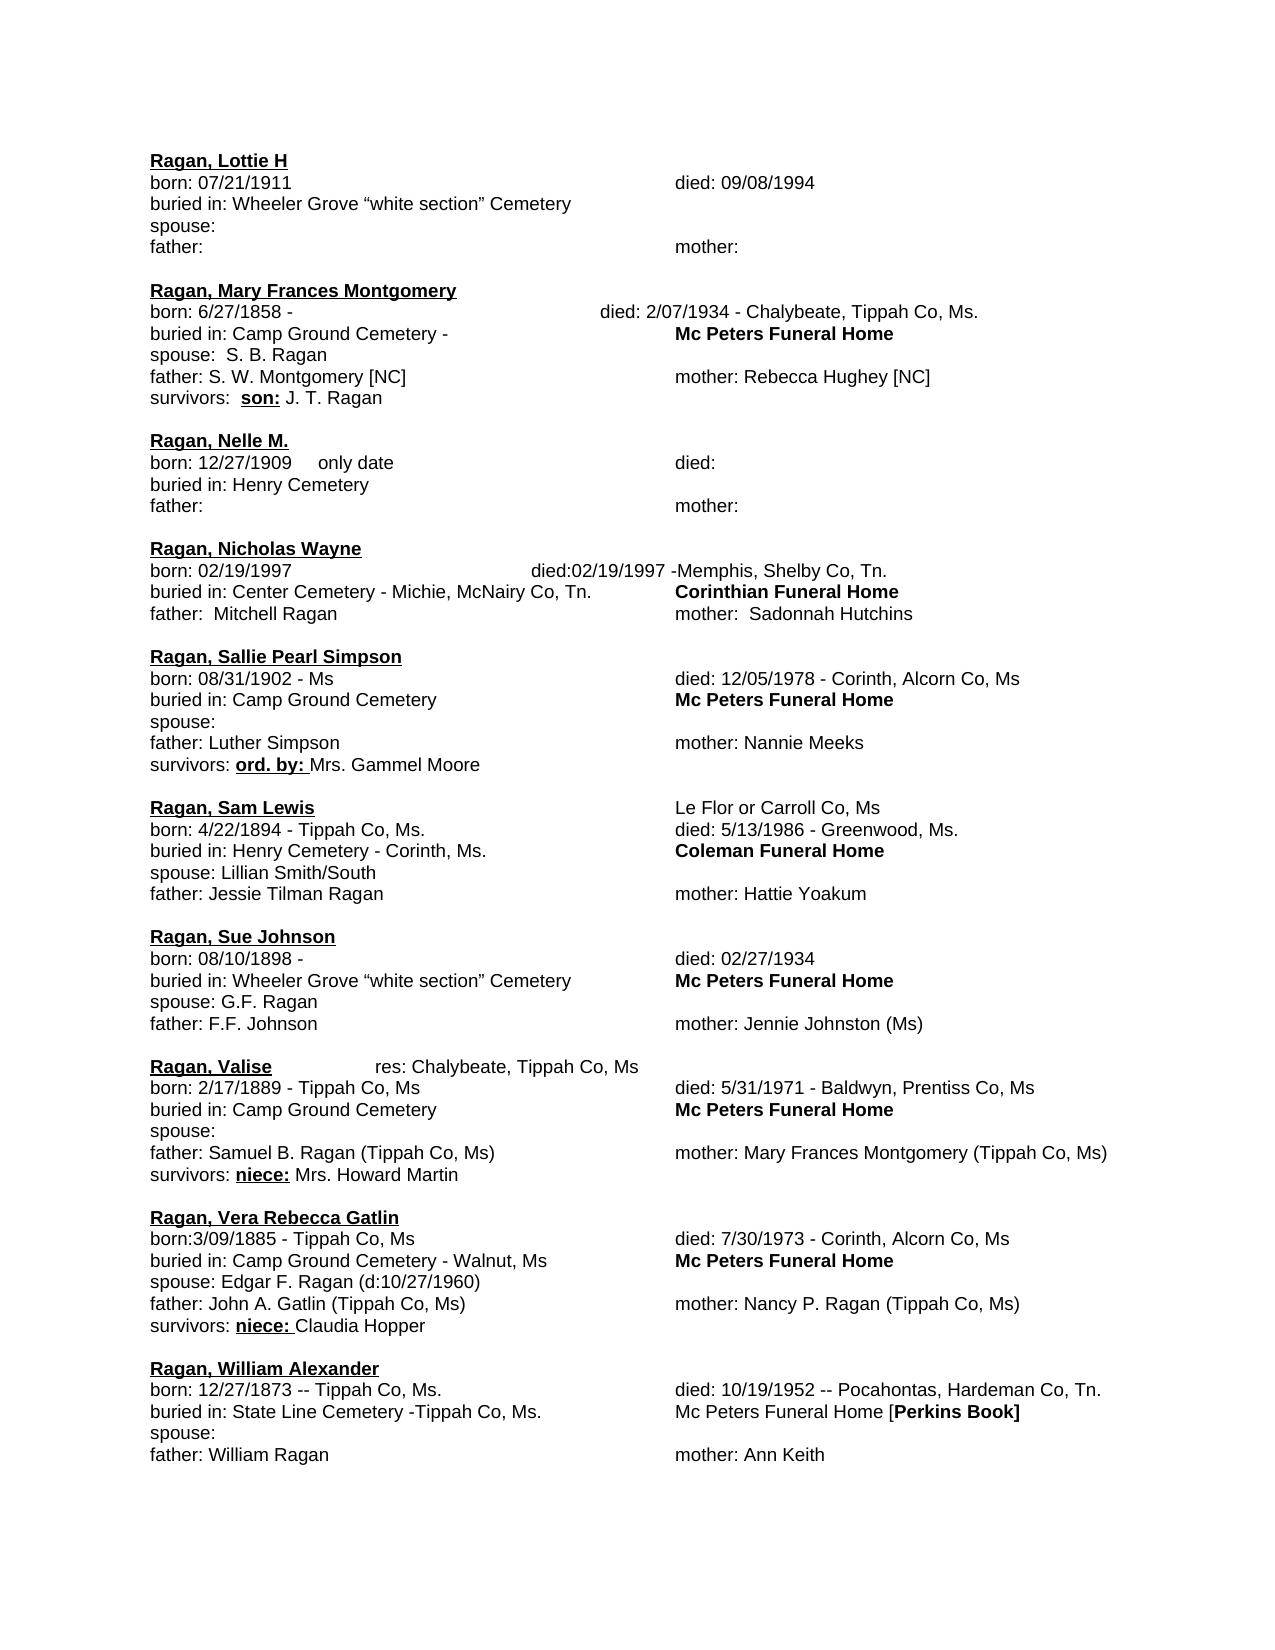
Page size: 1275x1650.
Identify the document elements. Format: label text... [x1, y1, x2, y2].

text Ragan, Vera Rebecca Gatlin [150, 1207, 1125, 1228]
text father: Jessie Tilman Ragan mother: Hattie Yoakum [150, 883, 1125, 905]
text survivors: niece: Claudia Hopper [150, 1314, 1125, 1336]
text father: William Ragan mother: Ann Keith [150, 1444, 1125, 1465]
text father: mother: [150, 495, 1125, 517]
text spouse: [150, 711, 1125, 732]
text father: John A. Gatlin (Tippah Co, Ms) mother: Nancy P. Ragan (Tippah Co, Ms) [150, 1293, 1125, 1314]
text spouse: Lillian Smith/South [150, 862, 1125, 883]
text buried in: Wheeler Grove “white section” Cemetery Mc Peters Funeral Home [150, 969, 1125, 991]
text spouse: [150, 1422, 1125, 1444]
text survivors: niece: Mrs. Howard Martin [150, 1163, 1125, 1185]
text buried in: Camp Ground Cemetery Mc Peters Funeral Home [150, 689, 1125, 711]
text spouse: [150, 1120, 1125, 1142]
text born: 08/10/1898 - died: 02/27/1934 [150, 948, 1125, 969]
text buried in: Wheeler Grove “white section” Cemetery [150, 193, 1125, 215]
text born: 12/27/1909 only date died: [150, 452, 1125, 473]
text Ragan, William Alexander [150, 1357, 1125, 1379]
text father: Samuel B. Ragan (Tippah Co, Ms) mother: Mary Frances Montgomery (Tippah Co, Ms) [150, 1142, 1125, 1163]
text father: Luther Simpson mother: Nannie Meeks [150, 732, 1125, 754]
text born: 2/17/1889 - Tippah Co, Ms died: 5/31/1971 - Baldwyn, Prentiss Co, Ms [150, 1077, 1125, 1099]
text buried in: Henry Cemetery - Corinth, Ms. Coleman Funeral Home [150, 840, 1125, 862]
text born: 08/31/1902 - Ms died: 12/05/1978 - Corinth, Alcorn Co, Ms [150, 667, 1125, 689]
text buried in: Camp Ground Cemetery Mc Peters Funeral Home [150, 1099, 1125, 1120]
text spouse: S. B. Ragan [150, 344, 1125, 366]
text father: Mitchell Ragan mother: Sadonnah Hutchins [150, 603, 1125, 624]
text Ragan, Nelle M. [150, 430, 1125, 452]
text born: 12/27/1873 -- Tippah Co, Ms. died: 10/19/1952 -- Pocahontas, Hardeman Co, Tn. [150, 1379, 1125, 1401]
text born:3/09/1885 - Tippah Co, Ms died: 7/30/1973 - Corinth, Alcorn Co, Ms [150, 1228, 1125, 1250]
text spouse: father: mother: [150, 215, 1125, 258]
text buried in: Camp Ground Cemetery - Walnut, Ms Mc Peters Funeral Home [150, 1250, 1125, 1271]
text father: F.F. Johnson mother: Jennie Johnston (Ms) [150, 1012, 1125, 1034]
text buried in: Henry Cemetery [150, 473, 1125, 495]
text born: 02/19/1997 died:02/19/1997 -Memphis, Shelby Co, Tn. [150, 560, 1125, 581]
text father: S. W. Montgomery [NC] mother: Rebecca Hughey [NC] [150, 366, 1125, 387]
text spouse: G.F. Ragan [150, 991, 1125, 1012]
text Ragan, Sam Lewis Le Flor or Carroll Co, Ms [150, 797, 1125, 818]
text survivors: son: J. T. Ragan [150, 387, 1125, 409]
text Ragan, Mary Frances Montgomery [150, 279, 1125, 301]
text spouse: Edgar F. Ragan (d:10/27/1960) [150, 1271, 1125, 1293]
text survivors: ord. by: Mrs. Gammel Moore [150, 754, 1125, 775]
text Ragan, Sallie Pearl Simpson [150, 646, 1125, 667]
text Ragan, Lottie H [150, 150, 1125, 172]
text Ragan, Valise res: Chalybeate, Tippah Co, Ms [150, 1056, 1125, 1077]
text buried in: Center Cemetery - Michie, McNairy Co, Tn. Corinthian Funeral Home [150, 581, 1125, 603]
text born: 6/27/1858 - died: 2/07/1934 - Chalybeate, Tippah Co, Ms. [150, 301, 1125, 322]
text born: 4/22/1894 - Tippah Co, Ms. died: 5/13/1986 - Greenwood, Ms. [150, 818, 1125, 840]
text Ragan, Sue Johnson [150, 926, 1125, 948]
text buried in: Camp Ground Cemetery - Mc Peters Funeral Home [150, 322, 1125, 344]
text born: 07/21/1911 died: 09/08/1994 [150, 172, 1125, 193]
text buried in: State Line Cemetery -Tippah Co, Ms. Mc Peters Funeral Home [Perkins Book] [150, 1401, 1125, 1422]
text Ragan, Nicholas Wayne [150, 538, 1125, 560]
